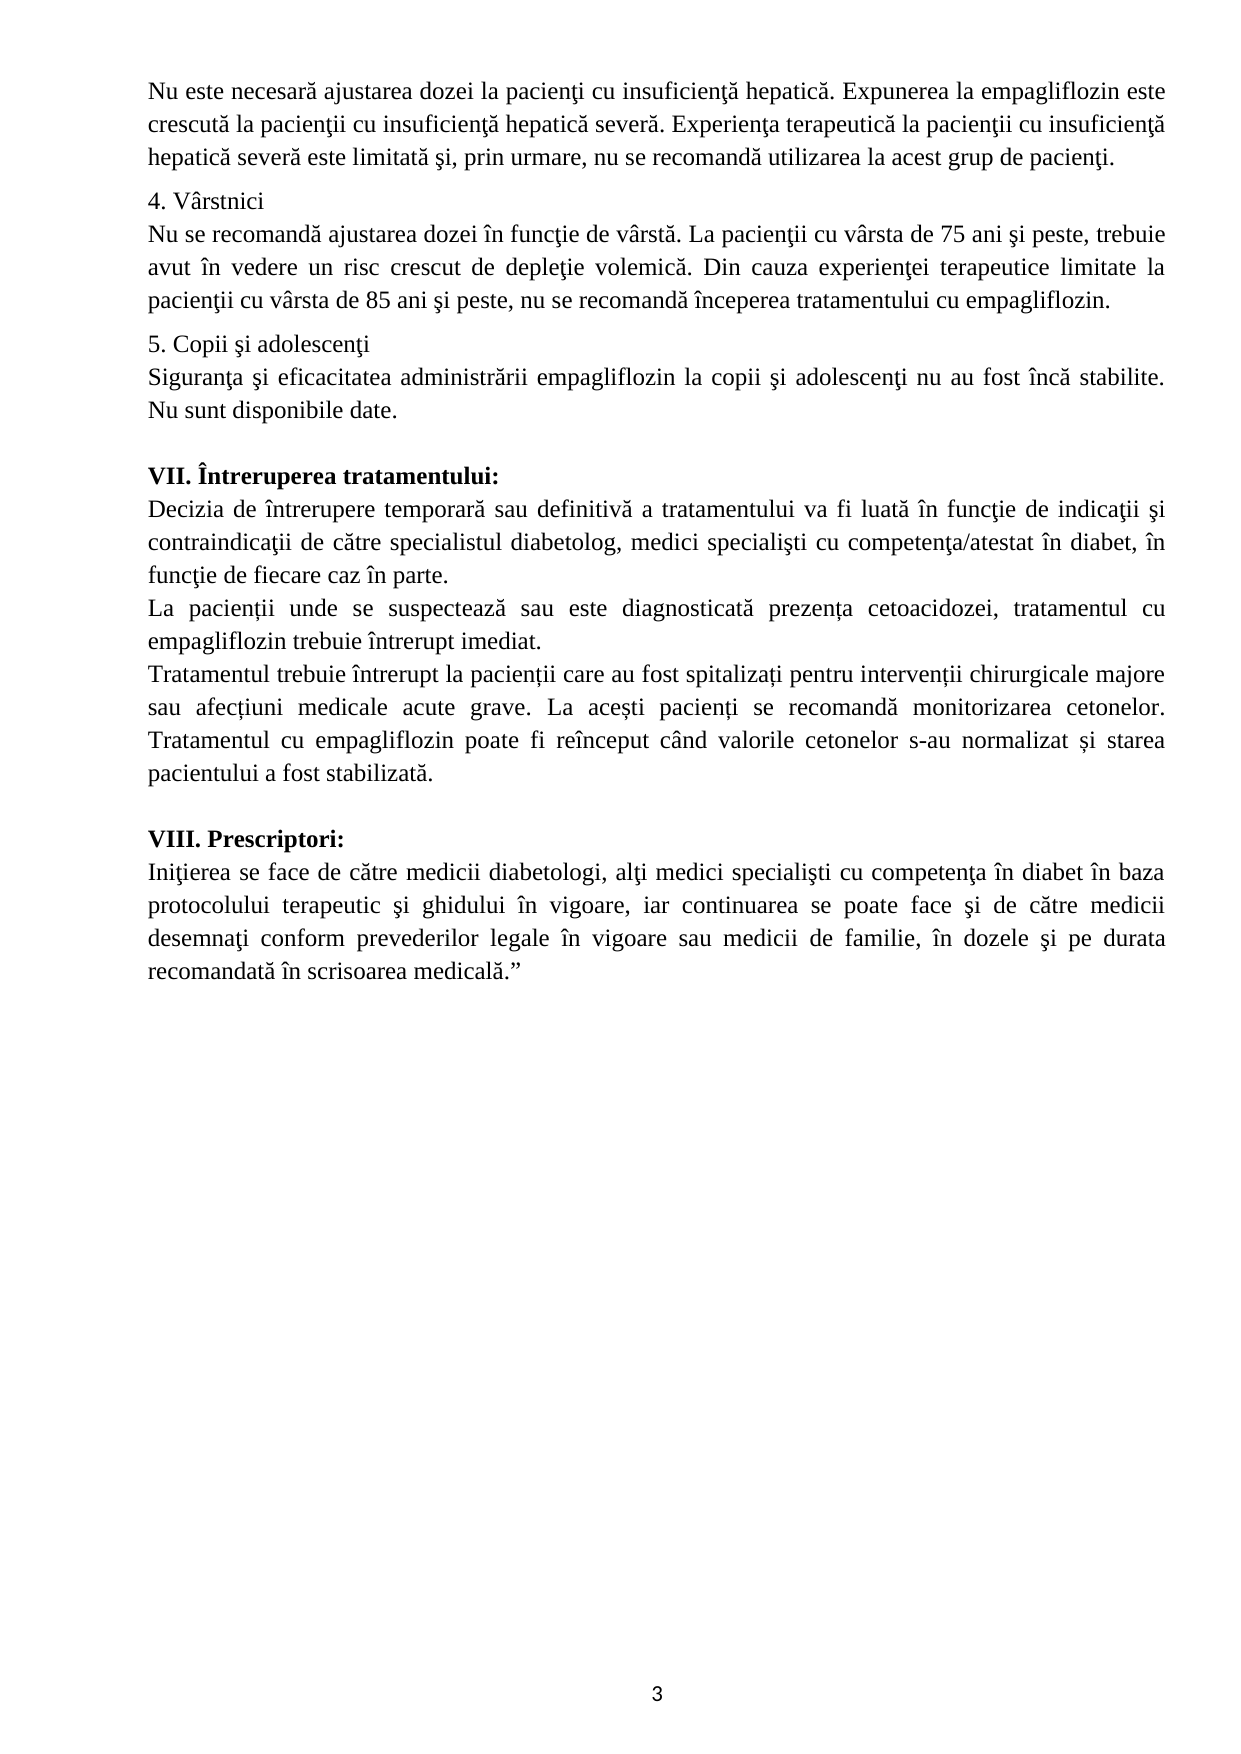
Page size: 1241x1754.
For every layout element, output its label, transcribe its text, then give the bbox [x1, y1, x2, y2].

text VII. Întreruperea tratamentului: [148, 461, 1167, 490]
text 4. Vârstnici [148, 186, 1167, 214]
text Nu este necesară ajustarea dozei la pacienţi cu insuficienţă hepatică. Expunerea la empagliflozin este crescută la pacienţii cu insuficienţă hepatică severă. Experienţa terapeutică la pacienţii cu insuficienţă hepatică severă este limitată şi, prin urmare, nu se recomandă utilizarea la acest grup de pacienţi. [148, 76, 1167, 171]
text Iniţierea se face de către medicii diabetologi, alţi medici specialişti cu competenţa în diabet în baza protocolului terapeutic şi ghidului în vigoare, iar continuarea se poate face şi de către medicii desemnaţi conform prevederilor legale în vigoare sau medicii de familie, în dozele şi pe durata recomandată în scrisoarea medicală.” [148, 857, 1167, 985]
text Nu se recomandă ajustarea dozei în funcţie de vârstă. La pacienţii cu vârsta de 75 ani şi peste, trebuie avut în vedere un risc crescut de depleţie volemică. Din cauza experienţei terapeutice limitate la pacienţii cu vârsta de 85 ani şi peste, nu se recomandă începerea tratamentului cu empagliflozin. [148, 219, 1167, 314]
text Tratamentul trebuie întrerupt la pacienții care au fost spitalizați pentru intervenții chirurgicale majore sau afecțiuni medicale acute grave. La acești pacienți se recomandă monitorizarea cetonelor. Tratamentul cu empagliflozin poate fi reînceput când valorile cetonelor s-au normalizat și starea pacientului a fost stabilizată. [148, 659, 1167, 787]
text Siguranţa şi eficacitatea administrării empagliflozin la copii şi adolescenţi nu au fost încă stabilite. Nu sunt disponibile date. [148, 362, 1167, 424]
text VIII. Prescriptori: [148, 824, 1167, 853]
text Decizia de întrerupere temporară sau definitivă a tratamentului va fi luată în funcţie de indicaţii şi contraindicaţii de către specialistul diabetolog, medici specialişti cu competenţa/atestat în diabet, în funcţie de fiecare caz în parte. [148, 494, 1167, 589]
text La pacienții unde se suspectează sau este diagnosticată prezența cetoacidozei, tratamentul cu empagliflozin trebuie întrerupt imediat. [148, 593, 1167, 655]
text 5. Copii şi adolescenţi [148, 329, 1167, 358]
